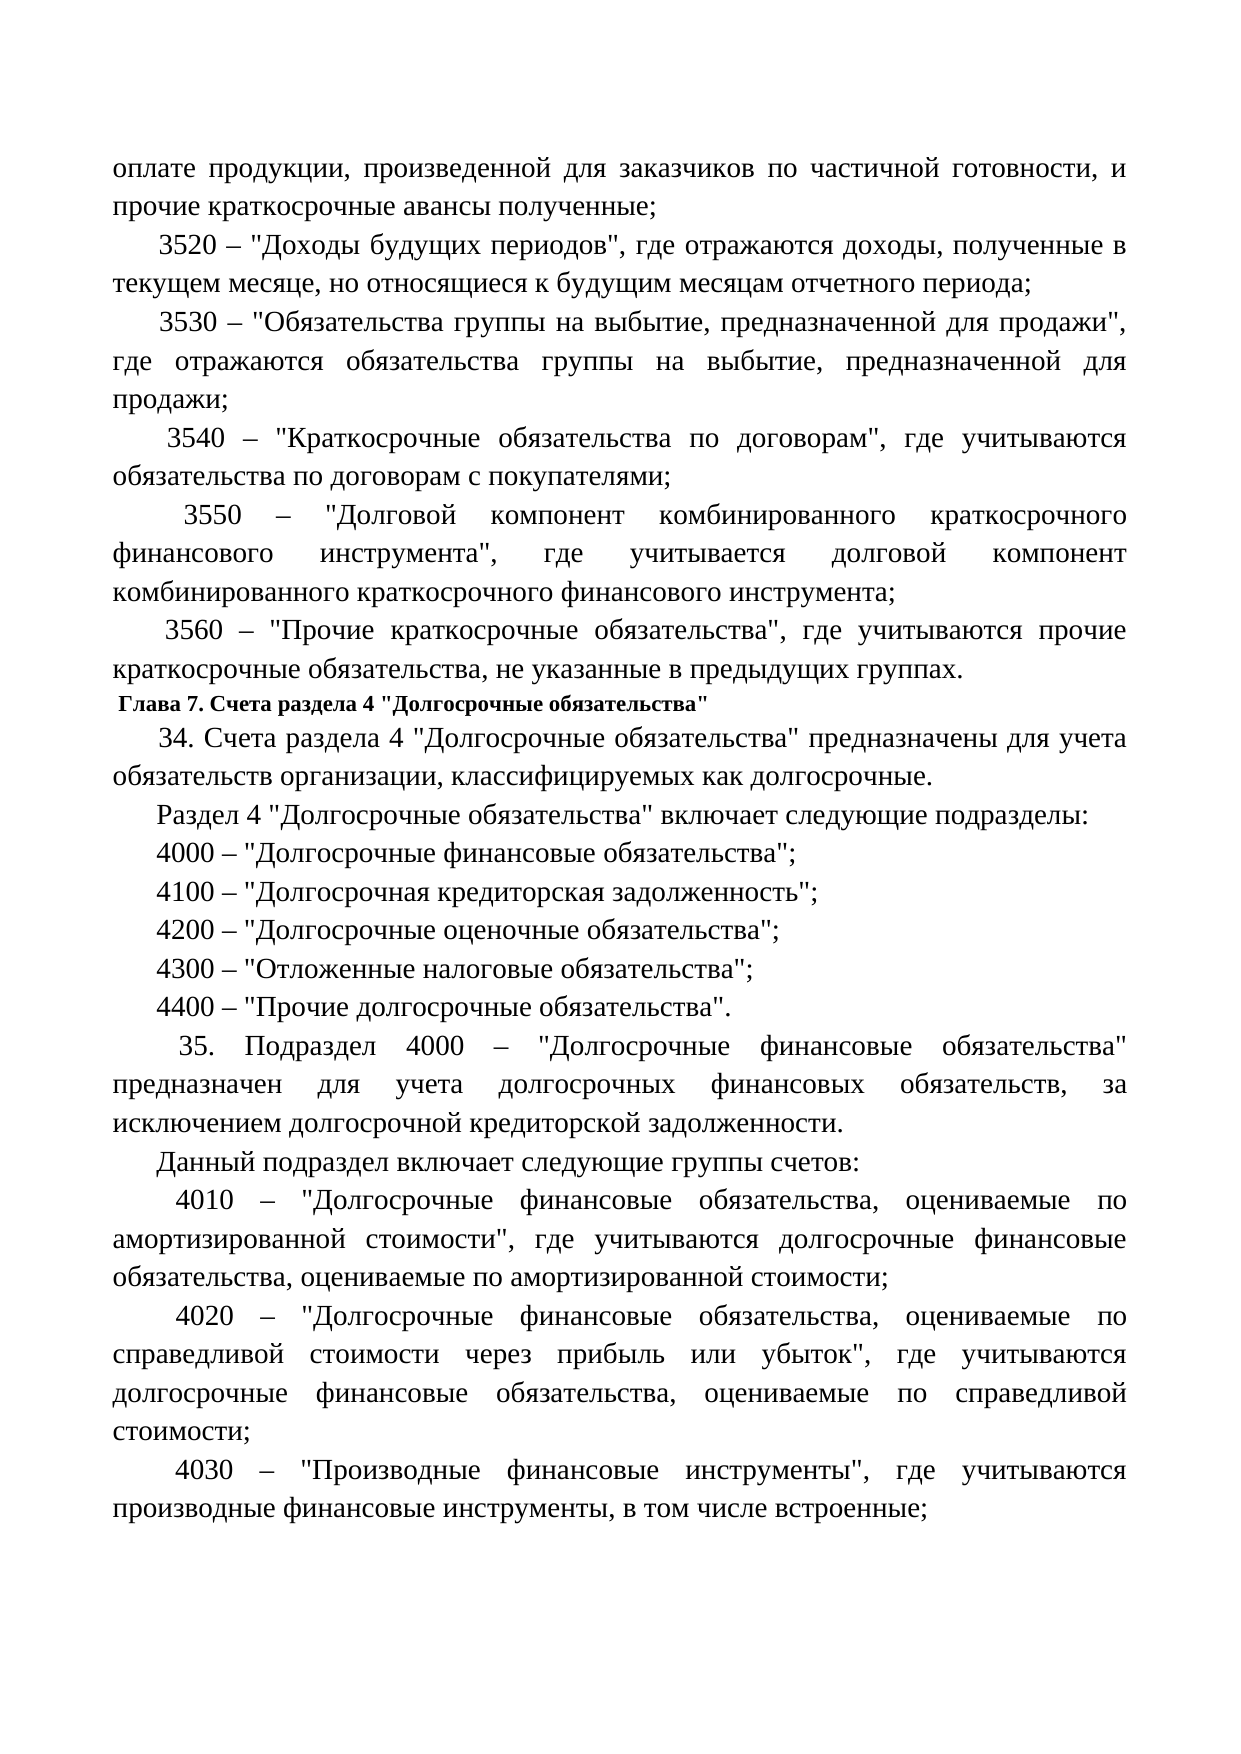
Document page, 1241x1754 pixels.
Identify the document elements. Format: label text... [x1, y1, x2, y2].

text 3550 – "Долговой компонент комбинированного краткосрочного финансового инструмента", где учитывается долговой компонент комбинированного краткосрочного финансового инструмента; [112, 497, 1128, 607]
text 3530 – "Обязательства группы на выбытие, предназначенной для продажи", где отражаются обязательства группы на выбытие, предназначенной для продажи; [112, 304, 1128, 415]
text Данный подраздел включает следующие группы счетов: [112, 1144, 1128, 1177]
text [112, 150, 1128, 222]
text Глава 7. Счета раздела 4 "Долгосрочные обязательства" [112, 689, 1128, 716]
text 4300 – "Отложенные налоговые обязательства"; [112, 951, 1128, 984]
text 3540 – "Краткосрочные обязательства по договорам", где учитываются обязательства по договорам с покупателями; [112, 420, 1128, 492]
text Раздел 4 "Долгосрочные обязательства" включает следующие подразделы: [112, 797, 1128, 830]
text 4010 – "Долгосрочные финансовые обязательства, оцениваемые по амортизированной стоимости", где учитываются долгосрочные финансовые обязательства, оцениваемые по амортизированной стоимости; [112, 1182, 1128, 1293]
text 3560 – "Прочие краткосрочные обязательства", где учитываются прочие краткосрочные обязательства, не указанные в предыдущих группах. [112, 612, 1128, 684]
text 4100 – "Долгосрочная кредиторская задолженность"; [112, 874, 1128, 907]
text 34. Счета раздела 4 "Долгосрочные обязательства" предназначены для учета обязательств организации, классифицируемых как долгосрочные. [112, 720, 1128, 792]
text 4400 – "Прочие долгосрочные обязательства". [112, 989, 1128, 1023]
text 35. Подраздел 4000 – "Долгосрочные финансовые обязательства" предназначен для учета долгосрочных финансовых обязательств, за исключением долгосрочной кредиторской задолженности. [112, 1028, 1128, 1139]
text 4200 – "Долгосрочные оценочные обязательства"; [112, 912, 1128, 946]
text 4030 – "Производные финансовые инструменты", где учитываются производные финансовые инструменты, в том числе встроенные; [112, 1452, 1128, 1524]
text 4020 – "Долгосрочные финансовые обязательства, оцениваемые по справедливой стоимости через прибыль или убыток", где учитываются долгосрочные финансовые обязательства, оцениваемые по справедливой стоимости; [112, 1298, 1128, 1447]
text 4000 – "Долгосрочные финансовые обязательства"; [112, 835, 1128, 869]
text 3520 – "Доходы будущих периодов", где отражаются доходы, полученные в текущем месяце, но относящиеся к будущим месяцам отчетного периода; [112, 227, 1128, 299]
